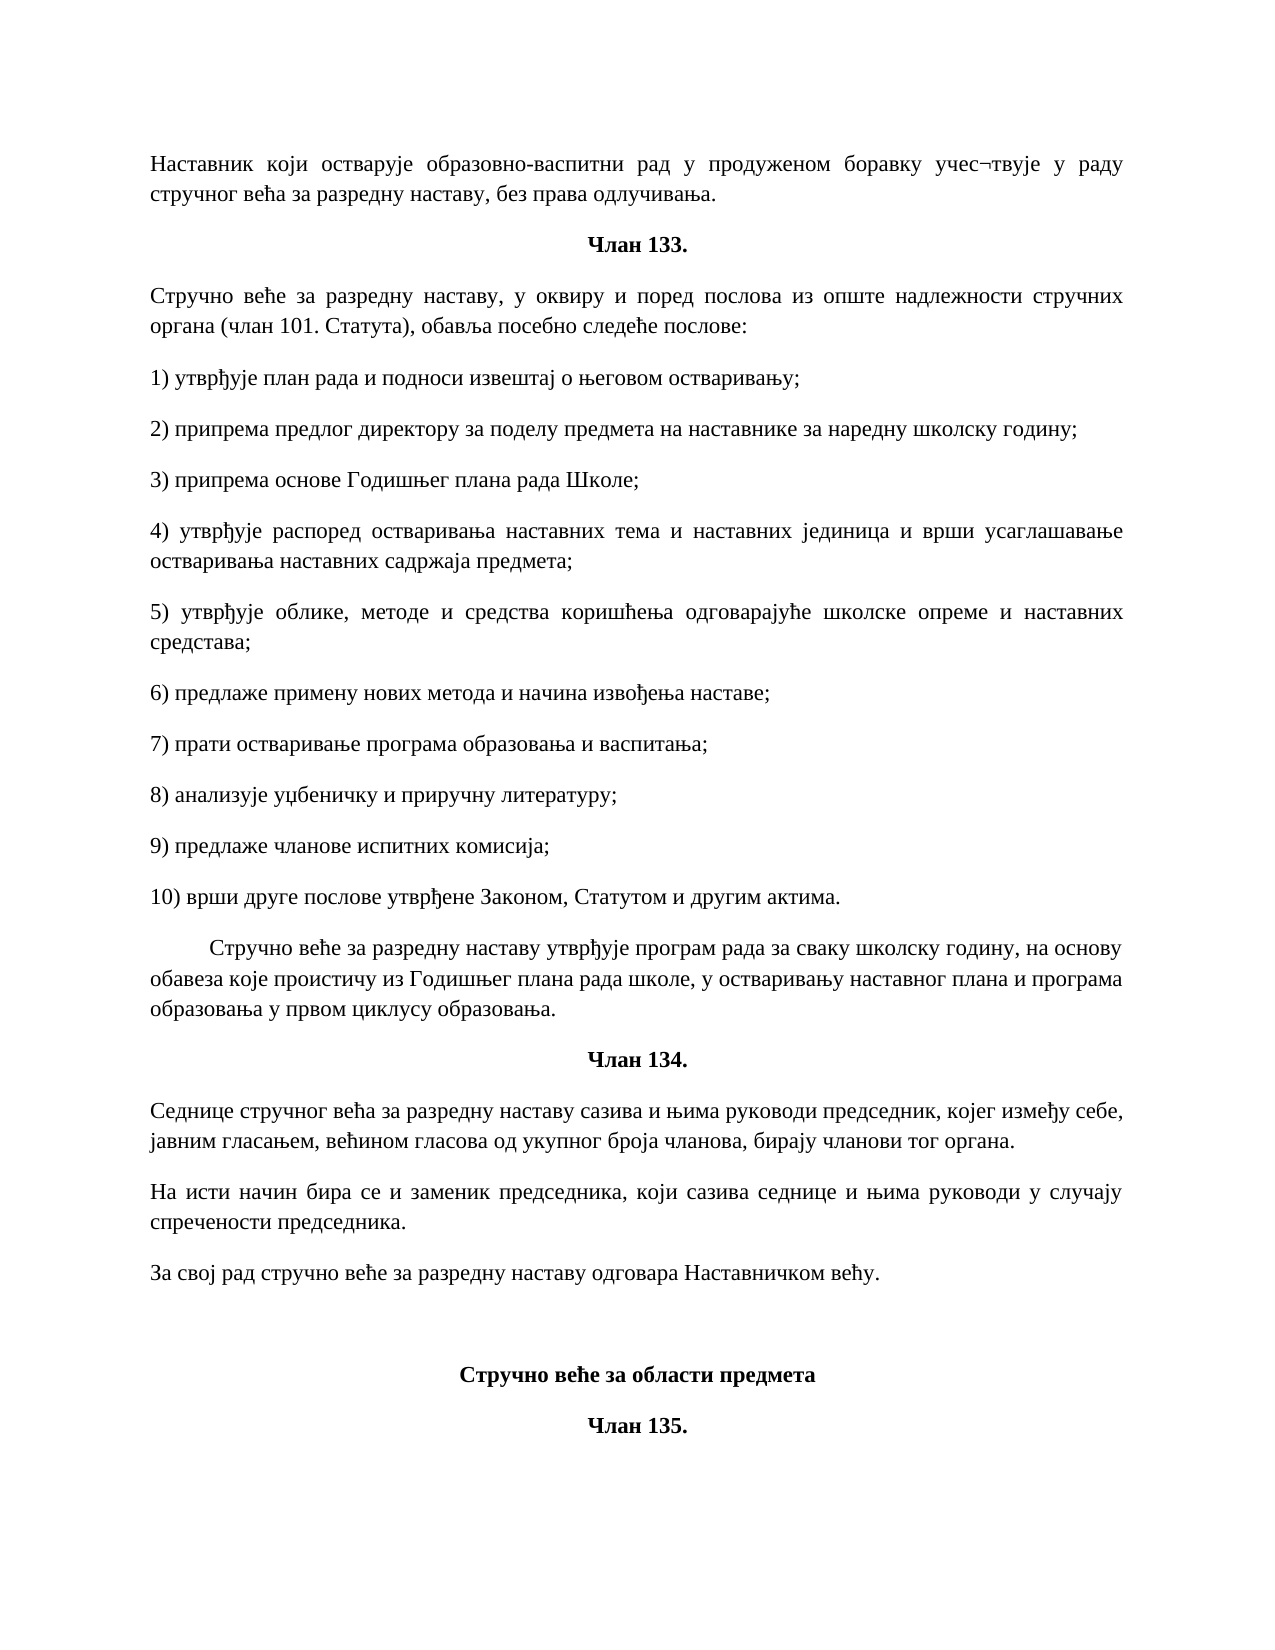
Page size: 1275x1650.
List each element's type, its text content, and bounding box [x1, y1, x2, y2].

text Наставник који остварује образовно-васпитни рад у продуженом боравку учес¬твује у раду стручног већа за разредну наставу, без права одлучивања. [150, 150, 1125, 207]
text 10) врши друге послове утврђене Законом, Статутом и другим актима. [150, 883, 1125, 910]
text 7) прати остваривање програма образовања и васпитања; [150, 730, 1125, 757]
text 4) утврђује распоред остваривања наставних тема и наставних јединица и врши усаглашавање остваривања наставних садржаја предмета; [150, 517, 1125, 573]
text 1) утврђује план рада и подноси извештај о његовом остваривању; [150, 363, 1125, 390]
text За свој рад стручно веће за разредну наставу одговара Наставничком већу. [150, 1259, 1125, 1286]
text 8) анализује уџбеничку и приручну литературу; [150, 781, 1125, 808]
text Седнице стручног већа за разредну наставу сазива и њима руководи председник, којег између себе, јавним гласањем, већином гласова од укупног броја чланова, бирају чланови тог органа. [150, 1097, 1125, 1153]
text Стручно веће за области предмета [150, 1361, 1125, 1388]
text На исти начин бира се и заменик председника, који сазива седнице и њима руководи у случају спречености председника. [150, 1178, 1125, 1235]
text Члан 135. [150, 1412, 1125, 1439]
text Члан 134. [150, 1046, 1125, 1072]
text 6) предлаже примену нових метода и начина извођења наставе; [150, 679, 1125, 706]
text 9) предлаже чланове испитних комисија; [150, 832, 1125, 859]
text 3) припрема основе Годишњег плана рада Школе; [150, 466, 1125, 492]
text Члан 133. [150, 231, 1125, 258]
text 5) утврђује облике, методе и средства коришћења одговарајуће школске опреме и наставних средстава; [150, 598, 1125, 654]
text Стручно веће за разредну наставу утврђује програм рада за сваку школску годину, на основу обавеза које проистичу из Годишњег плана рада школе, у остваривању наставног плана и програма образовања у првом циклусу образовања. [150, 934, 1125, 1021]
text 2) припрема предлог директору за поделу предмета на наставнике за наредну школску годину; [150, 414, 1125, 441]
text Стручно веће за разредну наставу, у оквиру и поред послова из опште надлежности стручних органа (члан 101. Статута), обавља посебно следеће послове: [150, 282, 1125, 339]
